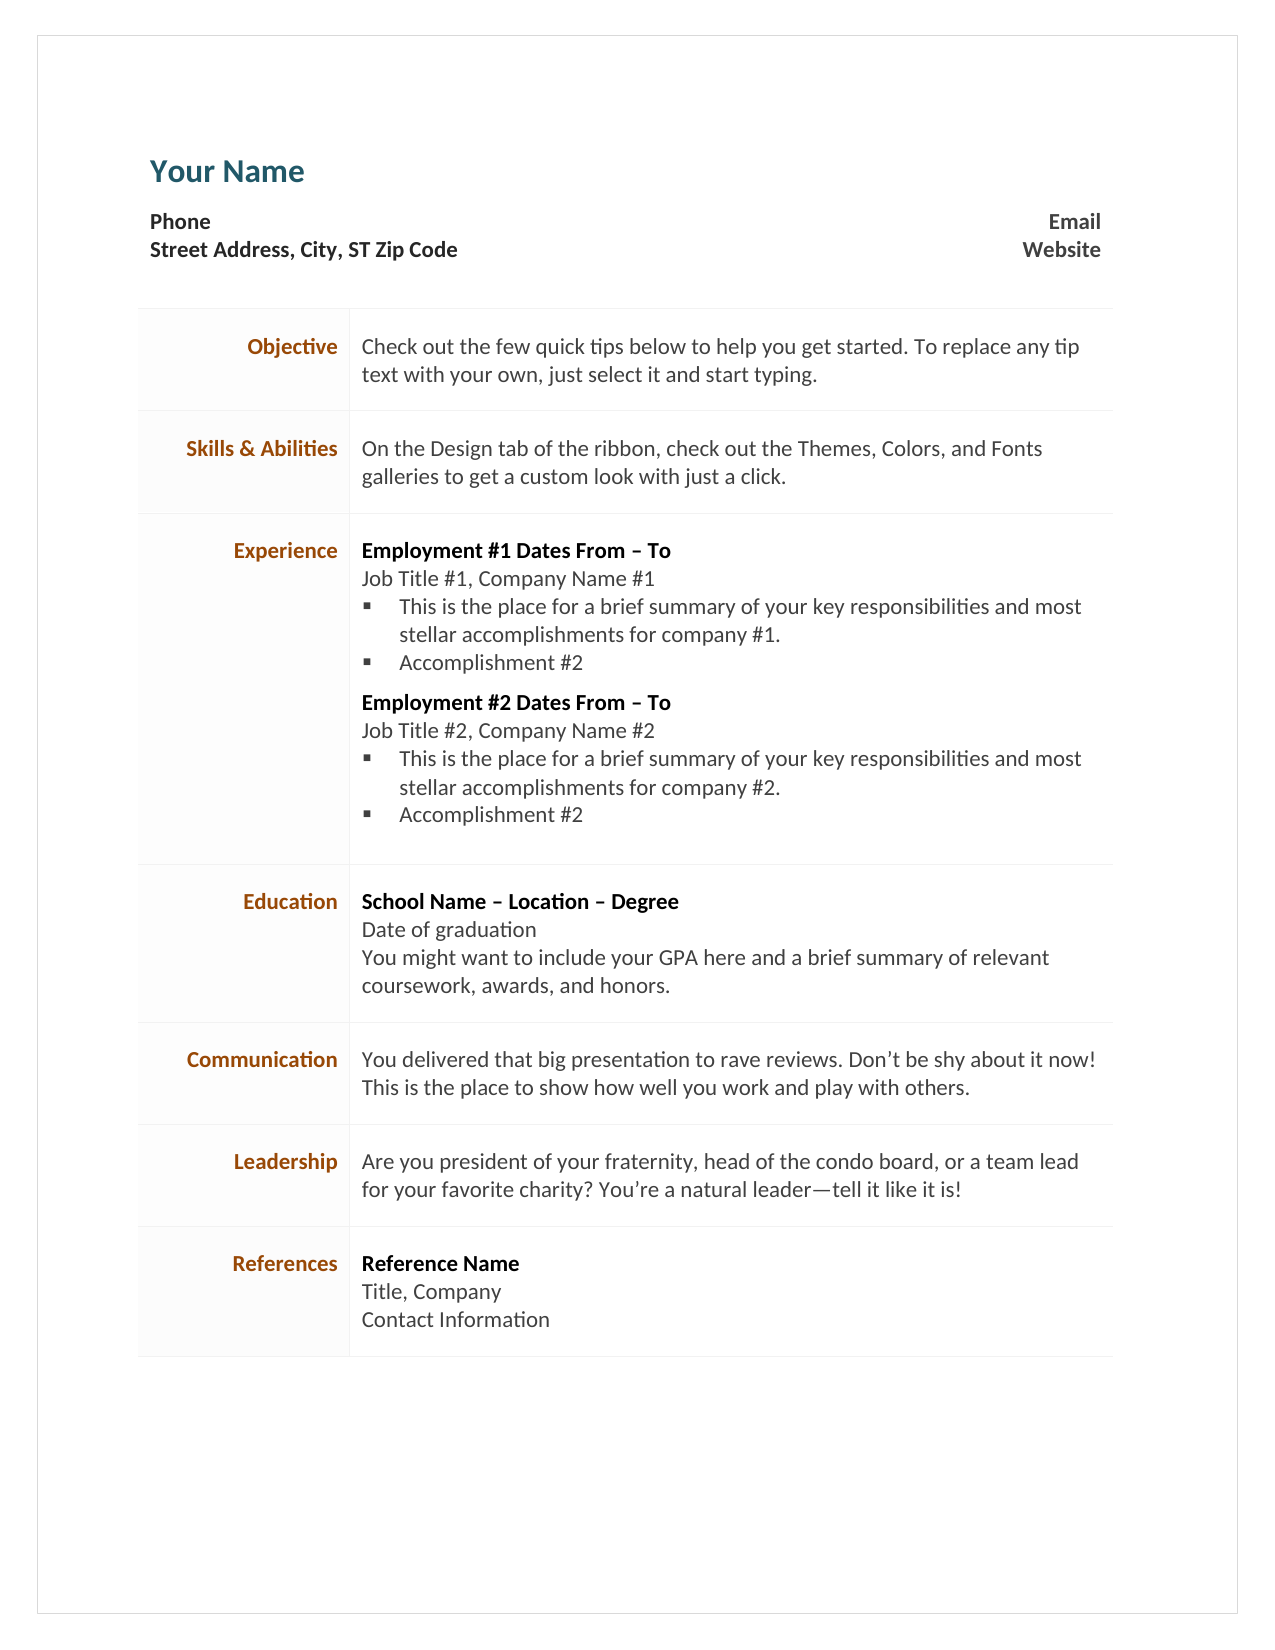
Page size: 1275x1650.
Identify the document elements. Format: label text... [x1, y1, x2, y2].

table_cell [350, 1023, 1113, 1124]
table_header [138, 309, 349, 410]
table_cell – , – , [350, 514, 1113, 864]
table_cell – – [350, 865, 1113, 1022]
table_header [138, 206, 625, 308]
table_cell [350, 1227, 1113, 1356]
table_cell [350, 1125, 1113, 1226]
table_header [625, 206, 1113, 308]
table_cell [350, 411, 1113, 512]
table_header [138, 150, 1113, 206]
table_header [350, 309, 1113, 410]
